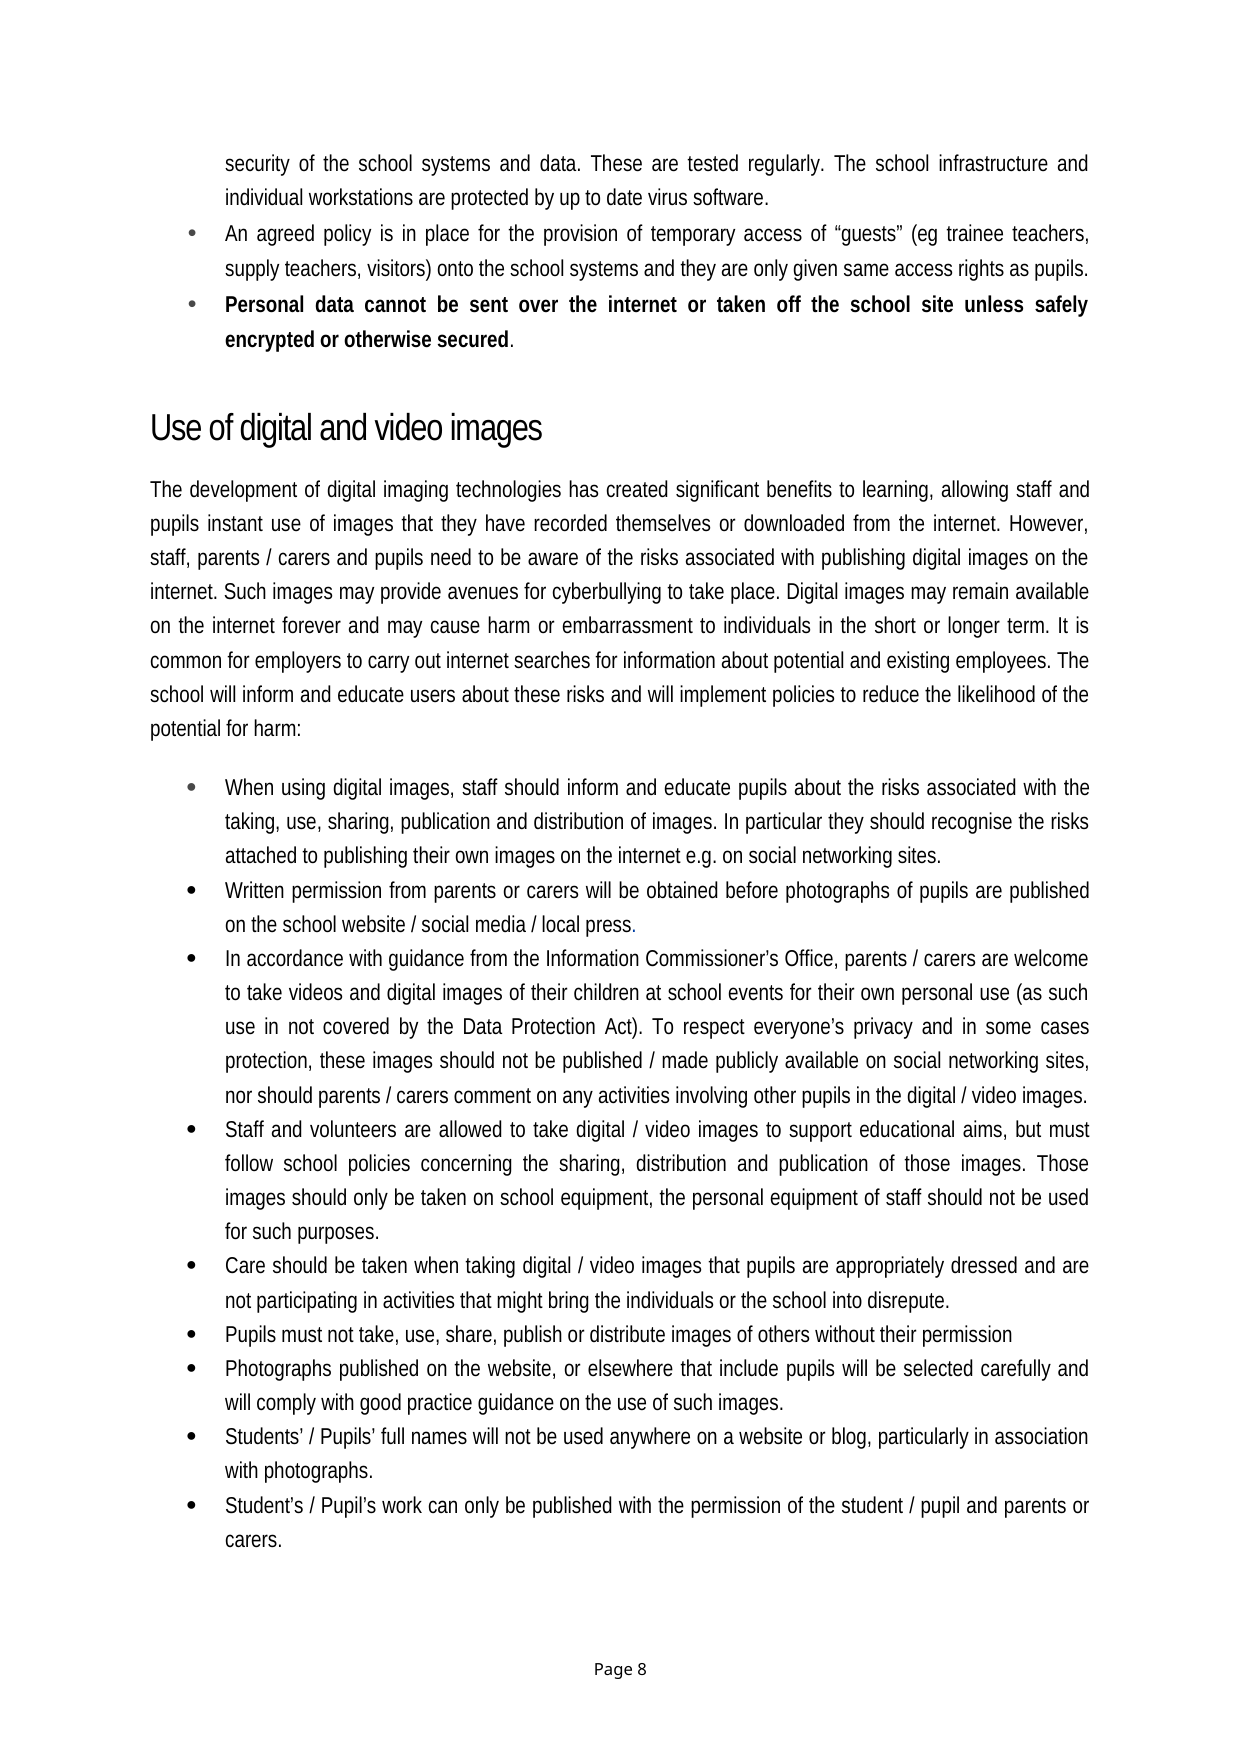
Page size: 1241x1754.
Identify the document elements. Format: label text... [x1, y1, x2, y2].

list Pupils must not take, use, share, publish or distribute images of others without their permission [187, 1321, 1090, 1347]
list Written permission from parents or carers will be obtained before photographs of pupils are published on the school website / social media / local press. [187, 877, 1090, 937]
list Staff and volunteers are allowed to take digital / video images to support educational aims, but must follow school policies concerning the sharing, distribution and publication of those images. Those images should only be taken on school equipment, the personal equipment of staff should not be used for such purposes. [187, 1116, 1090, 1245]
list Personal data cannot be sent over the internet or taken off the school site unless safely encrypted or otherwise secured. [187, 289, 1090, 352]
list Photographs published on the website, or elsewhere that include pupils will be selected carefully and will comply with good practice guidance on the use of such images. [187, 1355, 1090, 1416]
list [187, 150, 1090, 211]
list An agreed policy is in place for the provision of temporary access of “guests” (eg trainee teachers, supply teachers, visitors) onto the school systems and they are only given same access rights as pupils. [187, 218, 1090, 281]
list When using digital images, staff should inform and educate pupils about the risks associated with the taking, use, sharing, publication and distribution of images. In particular they should recognise the risks attached to publishing their own images on the internet e.g. on social networking sites. [187, 774, 1090, 869]
subtitle Use of digital and video images [150, 406, 1090, 449]
list In accordance with guidance from the Information Commissioner’s Office, parents / carers are welcome to take videos and digital images of their children at school events for their own personal use (as such use in not covered by the Data Protection Act). To respect everyone’s privacy and in some cases protection, these images should not be published / made publicly available on social networking sites, nor should parents / carers comment on any activities involving other pupils in the digital / video images. [187, 945, 1090, 1108]
list Students’ / Pupils’ full names will not be used anywhere on a website or blog, particularly in association with photographs. [187, 1423, 1090, 1484]
list Student’s / Pupil’s work can only be published with the permission of the student / pupil and parents or carers. [187, 1492, 1090, 1552]
list Care should be taken when taking digital / video images that pupils are appropriately dressed and are not participating in activities that might bring the individuals or the school into disrepute. [187, 1252, 1090, 1313]
text The development of digital imaging technologies has created significant benefits to learning, allowing staff and pupils instant use of images that they have recorded themselves or downloaded from the internet. However, staff, parents / carers and pupils need to be aware of the risks associated with publishing digital images on the internet. Such images may provide avenues for cyberbullying to take place. Digital images may remain available on the internet forever and may cause harm or embarrassment to individuals in the short or longer term. It is common for employers to carry out internet searches for information about potential and existing employees. The school will inform and educate users about these risks and will implement policies to reduce the likelihood of the potential for harm: [150, 476, 1090, 741]
